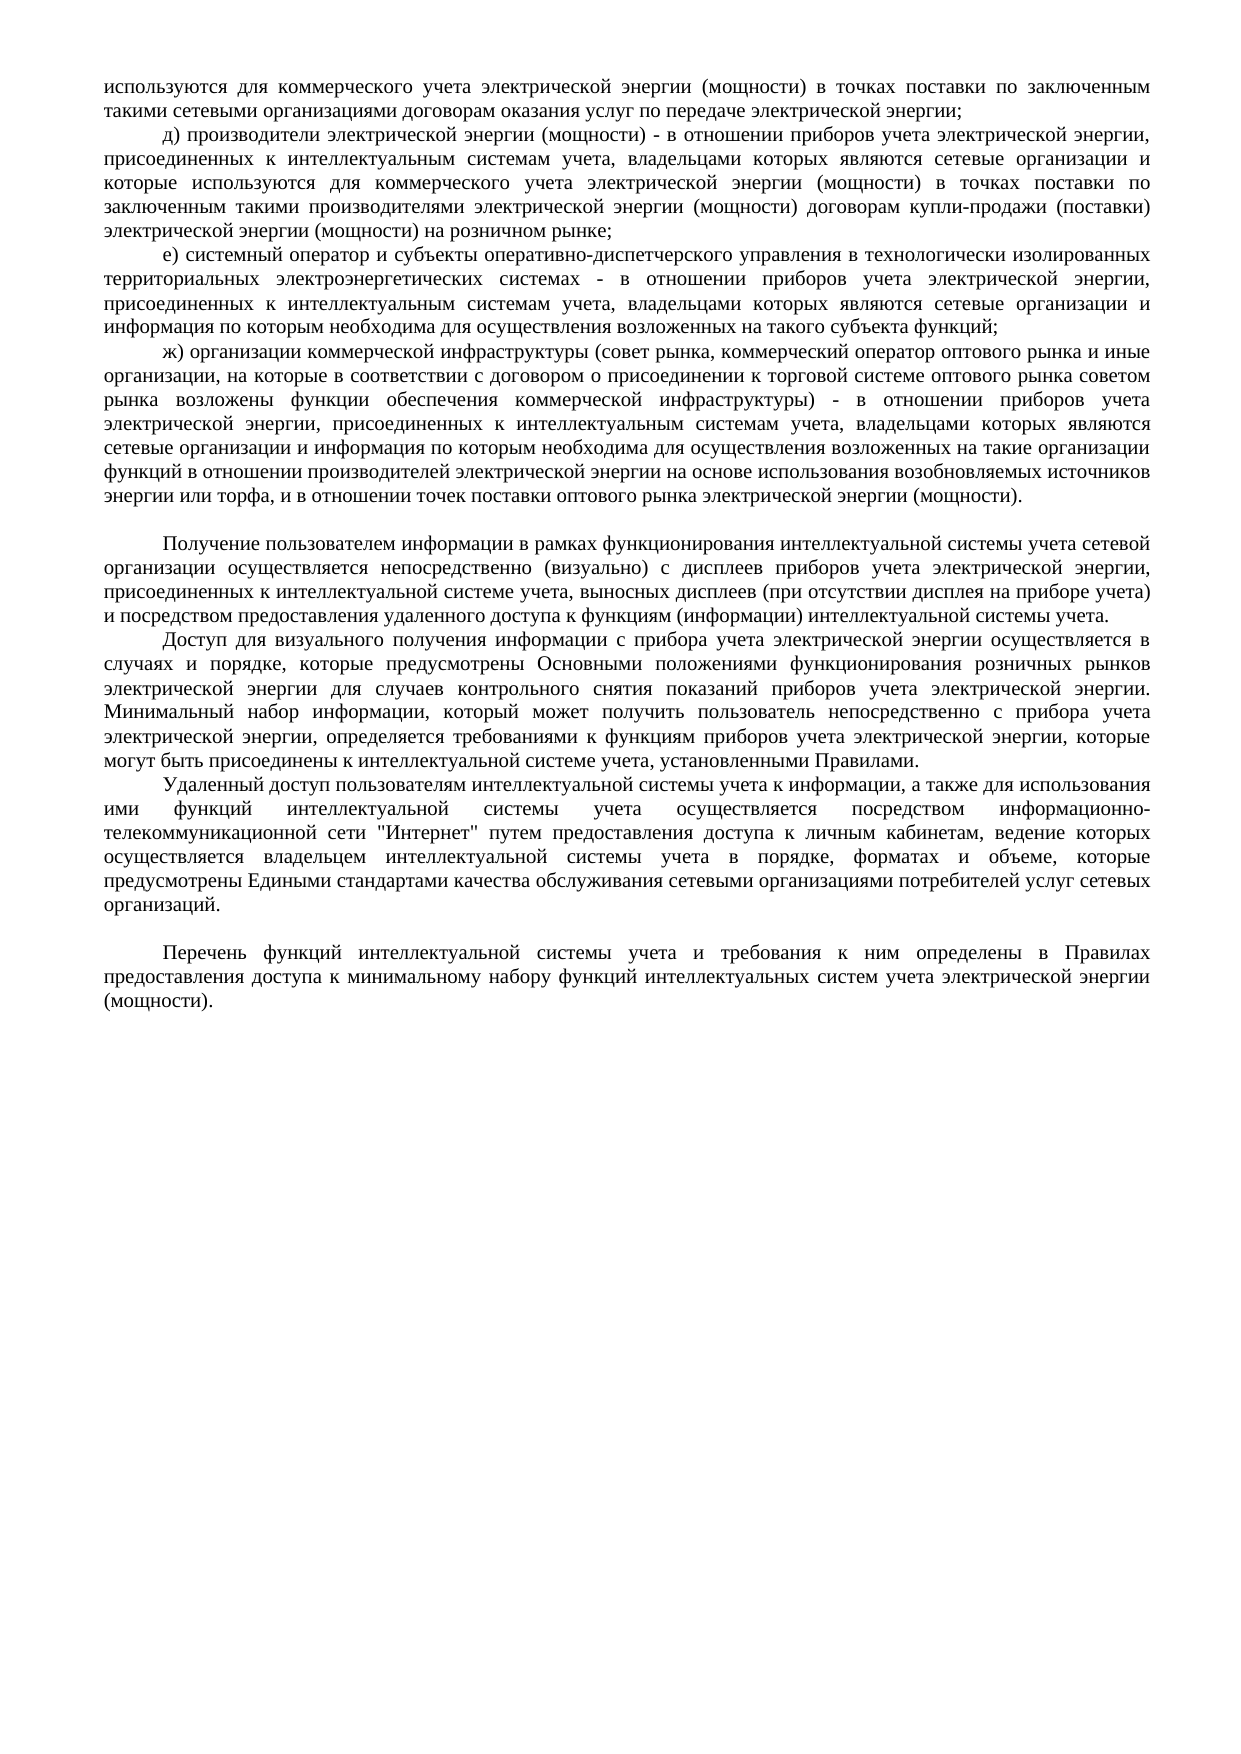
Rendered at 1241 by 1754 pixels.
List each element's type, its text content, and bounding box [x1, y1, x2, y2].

text Удаленный доступ пользователям интеллектуальной системы учета к информации, а также для использования ими функций интеллектуальной системы учета осуществляется посредством информационно-телекоммуникационной сети "Интернет" путем предоставления доступа к личным кабинетам, ведение которых осуществляется владельцем интеллектуальной системы учета в порядке, форматах и объеме, которые предусмотрены Едиными стандартами качества обслуживания сетевыми организациями потребителей услуг сетевых организаций. [103, 772, 1152, 916]
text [103, 74, 1152, 122]
text Доступ для визуального получения информации с прибора учета электрической энергии осуществляется в случаях и порядке, которые предусмотрены Основными положениями функционирования розничных рынков электрической энергии для случаев контрольного снятия показаний приборов учета электрической энергии. Минимальный набор информации, который может получить пользователь непосредственно с прибора учета электрической энергии, определяется требованиями к функциям приборов учета электрической энергии, которые могут быть присоединены к интеллектуальной системе учета, установленными Правилами. [103, 627, 1152, 772]
text Получение пользователем информации в рамках функционирования интеллектуальной системы учета сетевой организации осуществляется непосредственно (визуально) с дисплеев приборов учета электрической энергии, присоединенных к интеллектуальной системе учета, выносных дисплеев (при отсутствии дисплея на приборе учета) и посредством предоставления удаленного доступа к функциям (информации) интеллектуальной системы учета. [103, 531, 1152, 627]
text Перечень функций интеллектуальной системы учета и требования к ним определены в Правилах предоставления доступа к минимальному набору функций интеллектуальных систем учета электрической энергии (мощности). [103, 940, 1152, 1012]
text ж) организации коммерческой инфраструктуры (совет рынка, коммерческий оператор оптового рынка и иные организации, на которые в соответствии с договором о присоединении к торговой системе оптового рынка советом рынка возложены функции обеспечения коммерческой инфраструктуры) - в отношении приборов учета электрической энергии, присоединенных к интеллектуальным системам учета, владельцами которых являются сетевые организации и информация по которым необходима для осуществления возложенных на такие организации функций в отношении производителей электрической энергии на основе использования возобновляемых источников энергии или торфа, и в отношении точек поставки оптового рынка электрической энергии (мощности). [103, 338, 1152, 507]
text е) системный оператор и субъекты оперативно-диспетчерского управления в технологически изолированных территориальных электроэнергетических системах - в отношении приборов учета электрической энергии, присоединенных к интеллектуальным системам учета, владельцами которых являются сетевые организации и информация по которым необходима для осуществления возложенных на такого субъекта функций; [103, 242, 1152, 338]
text д) производители электрической энергии (мощности) - в отношении приборов учета электрической энергии, присоединенных к интеллектуальным системам учета, владельцами которых являются сетевые организации и которые используются для коммерческого учета электрической энергии (мощности) в точках поставки по заключенным такими производителями электрической энергии (мощности) договорам купли-продажи (поставки) электрической энергии (мощности) на розничном рынке; [103, 122, 1152, 242]
